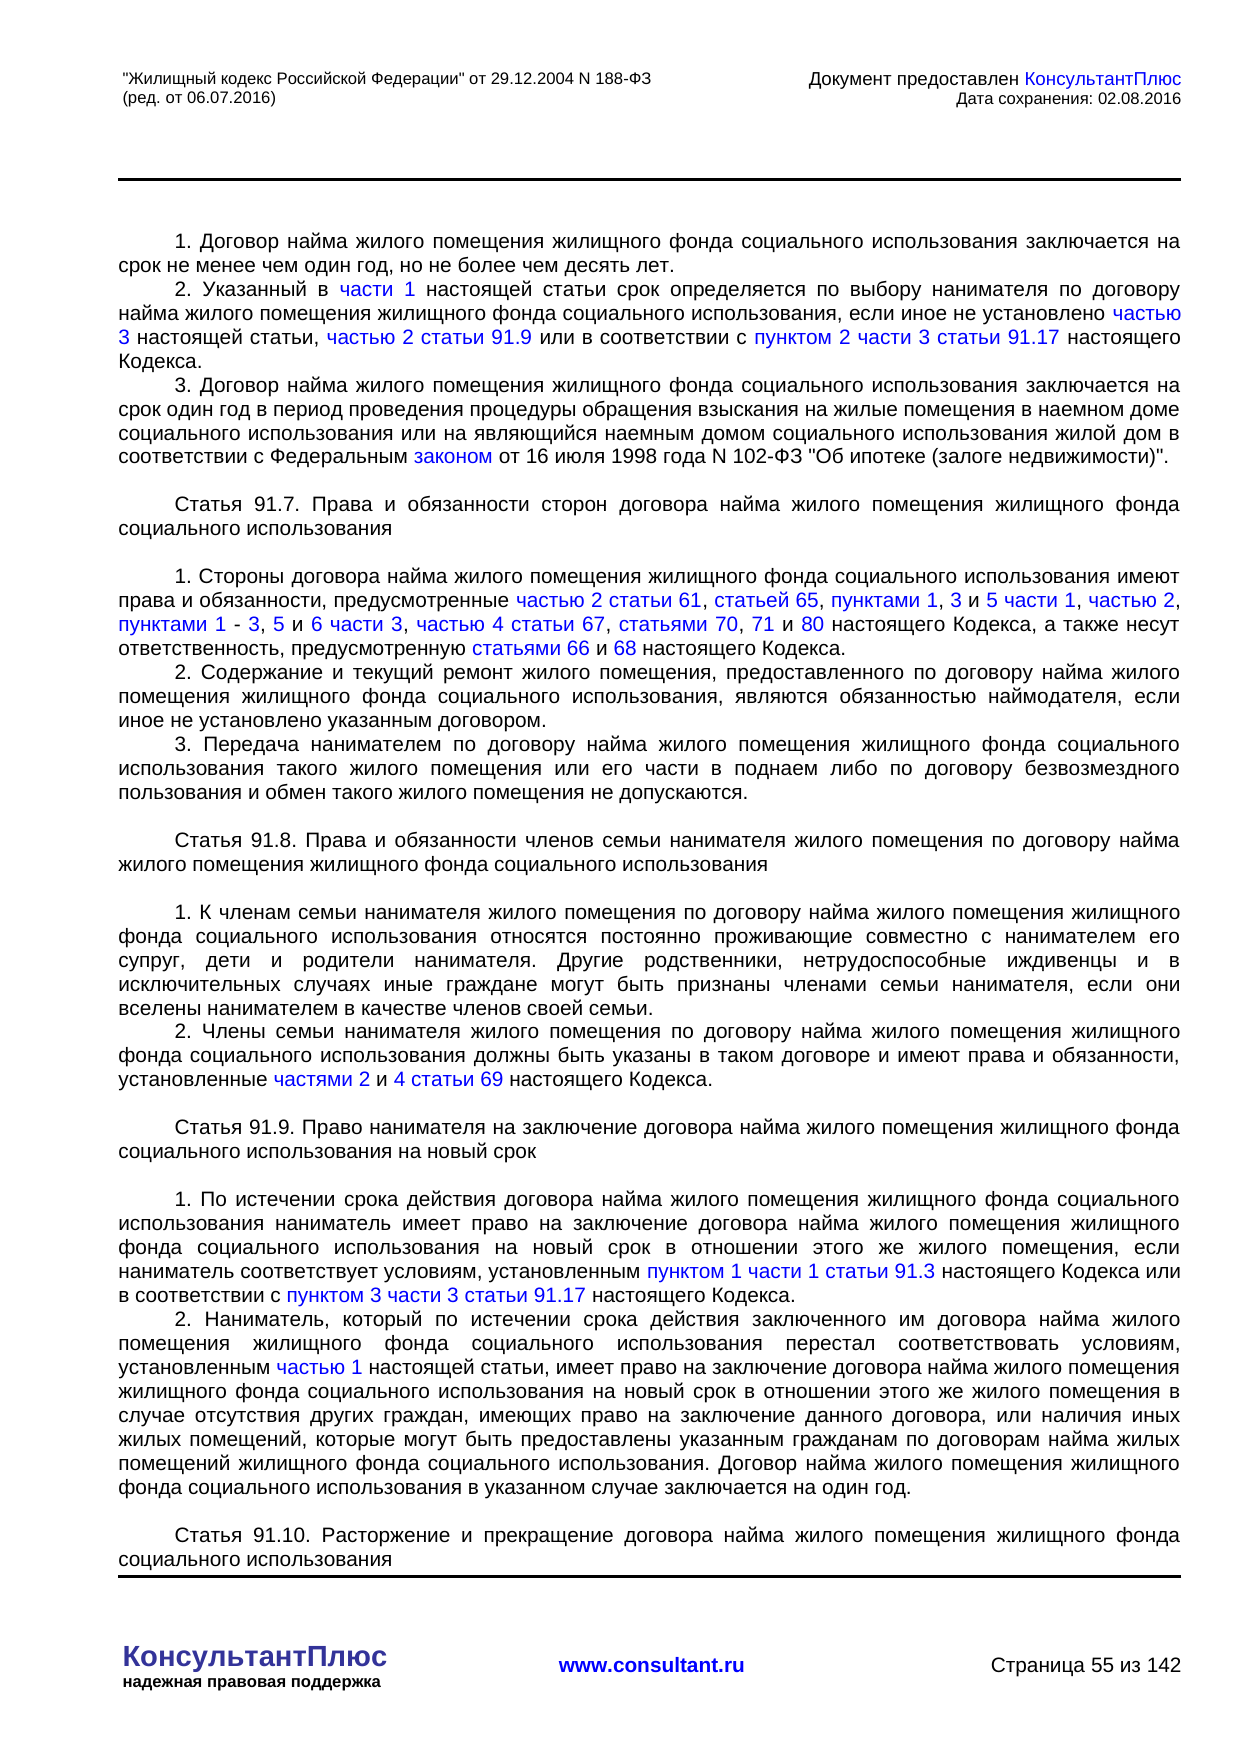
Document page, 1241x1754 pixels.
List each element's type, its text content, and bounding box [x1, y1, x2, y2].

text 1. Стороны договора найма жилого помещения жилищного фонда социального использования имеют права и обязанности, предусмотренные частью 2 статьи 61, статьей 65, пунктами 1, 3 и 5 части 1, частью 2, пунктами 1 - 3, 5 и 6 части 3, частью 4 статьи 67, статьями 70, 71 и 80 настоящего Кодекса, а также несут ответственность, предусмотренную статьями 66 и 68 настоящего Кодекса. [118, 564, 1181, 660]
text 3. Договор найма жилого помещения жилищного фонда социального использования заключается на срок один год в период проведения процедуры обращения взыскания на жилые помещения в наемном доме социального использования или на являющийся наемным домом социального использования жилой дом в соответствии с Федеральным законом от 16 июля 1998 года N 102-ФЗ "Об ипотеке (залоге недвижимости)". [118, 372, 1181, 468]
text Статья 91.10. Расторжение и прекращение договора найма жилого помещения жилищного фонда социального использования [118, 1522, 1181, 1570]
text 3. Передача нанимателем по договору найма жилого помещения жилищного фонда социального использования такого жилого помещения или его части в поднаем либо по договору безвозмездного пользования и обмен такого жилого помещения не допускаются. [118, 732, 1181, 804]
text 1. По истечении срока действия договора найма жилого помещения жилищного фонда социального использования наниматель имеет право на заключение договора найма жилого помещения жилищного фонда социального использования на новый срок в отношении этого же жилого помещения, если наниматель соответствует условиям, установленным пунктом 1 части 1 статьи 91.3 настоящего Кодекса или в соответствии с пунктом 3 части 3 статьи 91.17 настоящего Кодекса. [118, 1187, 1181, 1307]
text 2. Указанный в части 1 настоящей статьи срок определяется по выбору нанимателя по договору найма жилого помещения жилищного фонда социального использования, если иное не установлено частью 3 настоящей статьи, частью 2 статьи 91.9 или в соответствии с пунктом 2 части 3 статьи 91.17 настоящего Кодекса. [118, 277, 1181, 372]
text 2. Содержание и текущий ремонт жилого помещения, предоставленного по договору найма жилого помещения жилищного фонда социального использования, являются обязанностью наймодателя, если иное не установлено указанным договором. [118, 660, 1181, 732]
text 1. К членам семьи нанимателя жилого помещения по договору найма жилого помещения жилищного фонда социального использования относятся постоянно проживающие совместно с нанимателем его супруг, дети и родители нанимателя. Другие родственники, нетрудоспособные иждивенцы и в исключительных случаях иные граждане могут быть признаны членами семьи нанимателя, если они вселены нанимателем в качестве членов своей семьи. [118, 899, 1181, 1019]
text Статья 91.7. Права и обязанности сторон договора найма жилого помещения жилищного фонда социального использования [118, 492, 1181, 540]
text 1. Договор найма жилого помещения жилищного фонда социального использования заключается на срок не менее чем один год, но не более чем десять лет. [118, 229, 1181, 277]
text Статья 91.8. Права и обязанности членов семьи нанимателя жилого помещения по договору найма жилого помещения жилищного фонда социального использования [118, 828, 1181, 876]
text 2. Наниматель, который по истечении срока действия заключенного им договора найма жилого помещения жилищного фонда социального использования перестал соответствовать условиям, установленным частью 1 настоящей статьи, имеет право на заключение договора найма жилого помещения жилищного фонда социального использования на новый срок в отношении этого же жилого помещения в случае отсутствия других граждан, имеющих право на заключение данного договора, или наличия иных жилых помещений, которые могут быть предоставлены указанным гражданам по договорам найма жилых помещений жилищного фонда социального использования. Договор найма жилого помещения жилищного фонда социального использования в указанном случае заключается на один год. [118, 1307, 1181, 1498]
text Статья 91.9. Право нанимателя на заключение договора найма жилого помещения жилищного фонда социального использования на новый срок [118, 1115, 1181, 1163]
text 2. Члены семьи нанимателя жилого помещения по договору найма жилого помещения жилищного фонда социального использования должны быть указаны в таком договоре и имеют права и обязанности, установленные частями 2 и 4 статьи 69 настоящего Кодекса. [118, 1019, 1181, 1091]
